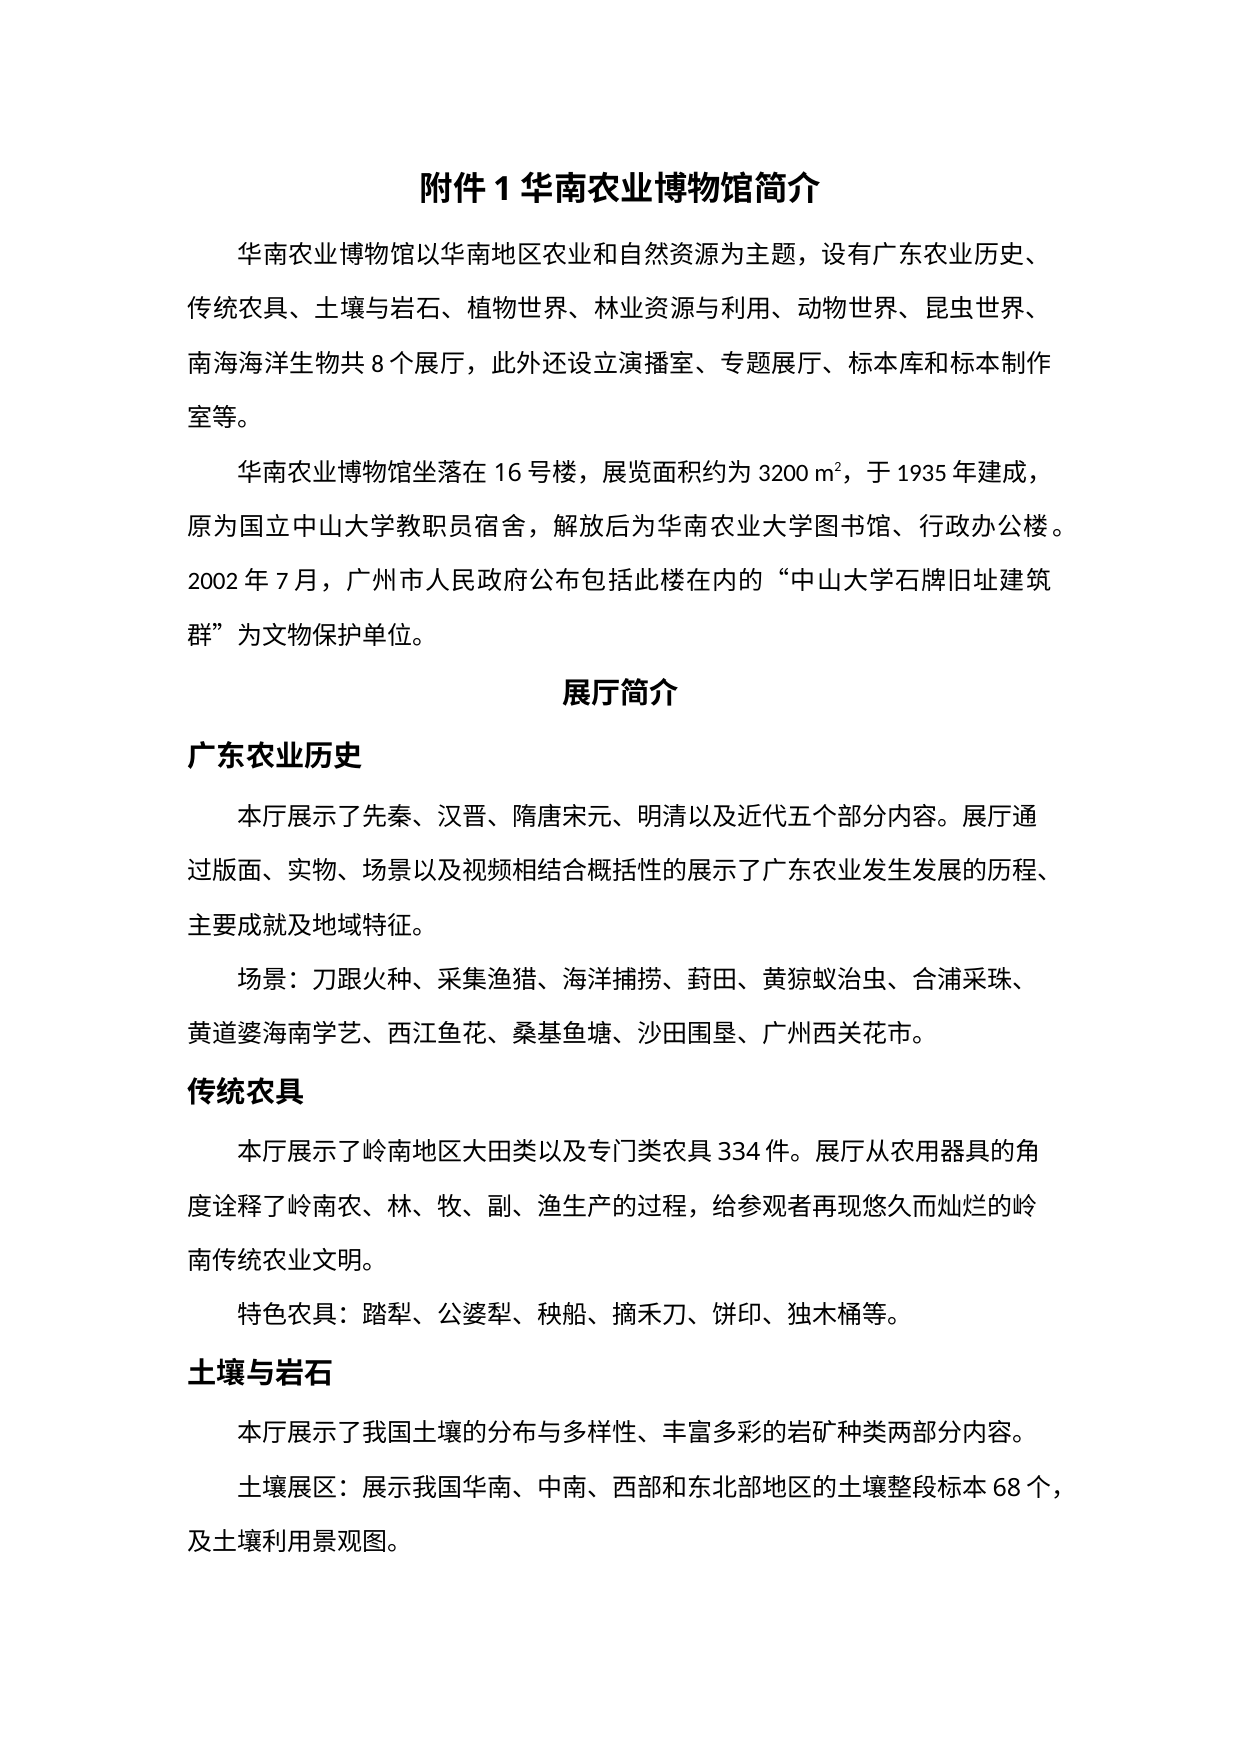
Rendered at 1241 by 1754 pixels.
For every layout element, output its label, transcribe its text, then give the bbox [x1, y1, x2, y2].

text 本厅展示了先秦、汉晋、隋唐宋元、明清以及近代五个部分内容。展厅通过版面、实物、场景以及视频相结合概括性的展示了广东农业发生发展的历程、主要成就及地域特征。 [187, 796, 1053, 941]
text 土壤与岩石 [187, 1349, 1053, 1392]
text 本厅展示了岭南地区大田类以及专门类农具334件。展厅从农用器具的角度诠释了岭南农、林、牧、副、渔生产的过程，给参观者再现悠久而灿烂的岭南传统农业文明。 [187, 1132, 1053, 1277]
text 特色农具：踏犁、公婆犁、秧船、摘禾刀、饼印、独木桶等。 [187, 1295, 1053, 1331]
text 附件1 华南农业博物馆简介 [187, 162, 1053, 210]
text 场景：刀跟火种、采集渔猎、海洋捕捞、葑田、黄猄蚁治虫、合浦采珠、黄道婆海南学艺、西江鱼花、桑基鱼塘、沙田围垦、广州西关花市。 [187, 959, 1053, 1050]
text 华南农业博物馆坐落在16号楼，展览面积约为3200 m2，于1935年建成，原为国立中山大学教职员宿舍，解放后为华南农业大学图书馆、行政办公楼。2002年7月，广州市人民政府公布包括此楼在内的“中山大学石牌旧址建筑群”为文物保护单位。 [187, 452, 1053, 651]
text 华南农业博物馆以华南地区农业和自然资源为主题，设有广东农业历史、传统农具、土壤与岩石、植物世界、林业资源与利用、动物世界、昆虫世界、南海海洋生物共8个展厅，此外还设立演播室、专题展厅、标本库和标本制作室等。 [187, 234, 1053, 434]
text 本厅展示了我国土壤的分布与多样性、丰富多彩的岩矿种类两部分内容。 [187, 1413, 1053, 1449]
text 广东农业历史 [187, 733, 1053, 775]
text 土壤展区：展示我国华南、中南、西部和东北部地区的土壤整段标本68个，及土壤利用景观图。 [187, 1467, 1053, 1558]
text 传统农具 [187, 1068, 1053, 1111]
text 展厅简介 [187, 669, 1053, 712]
